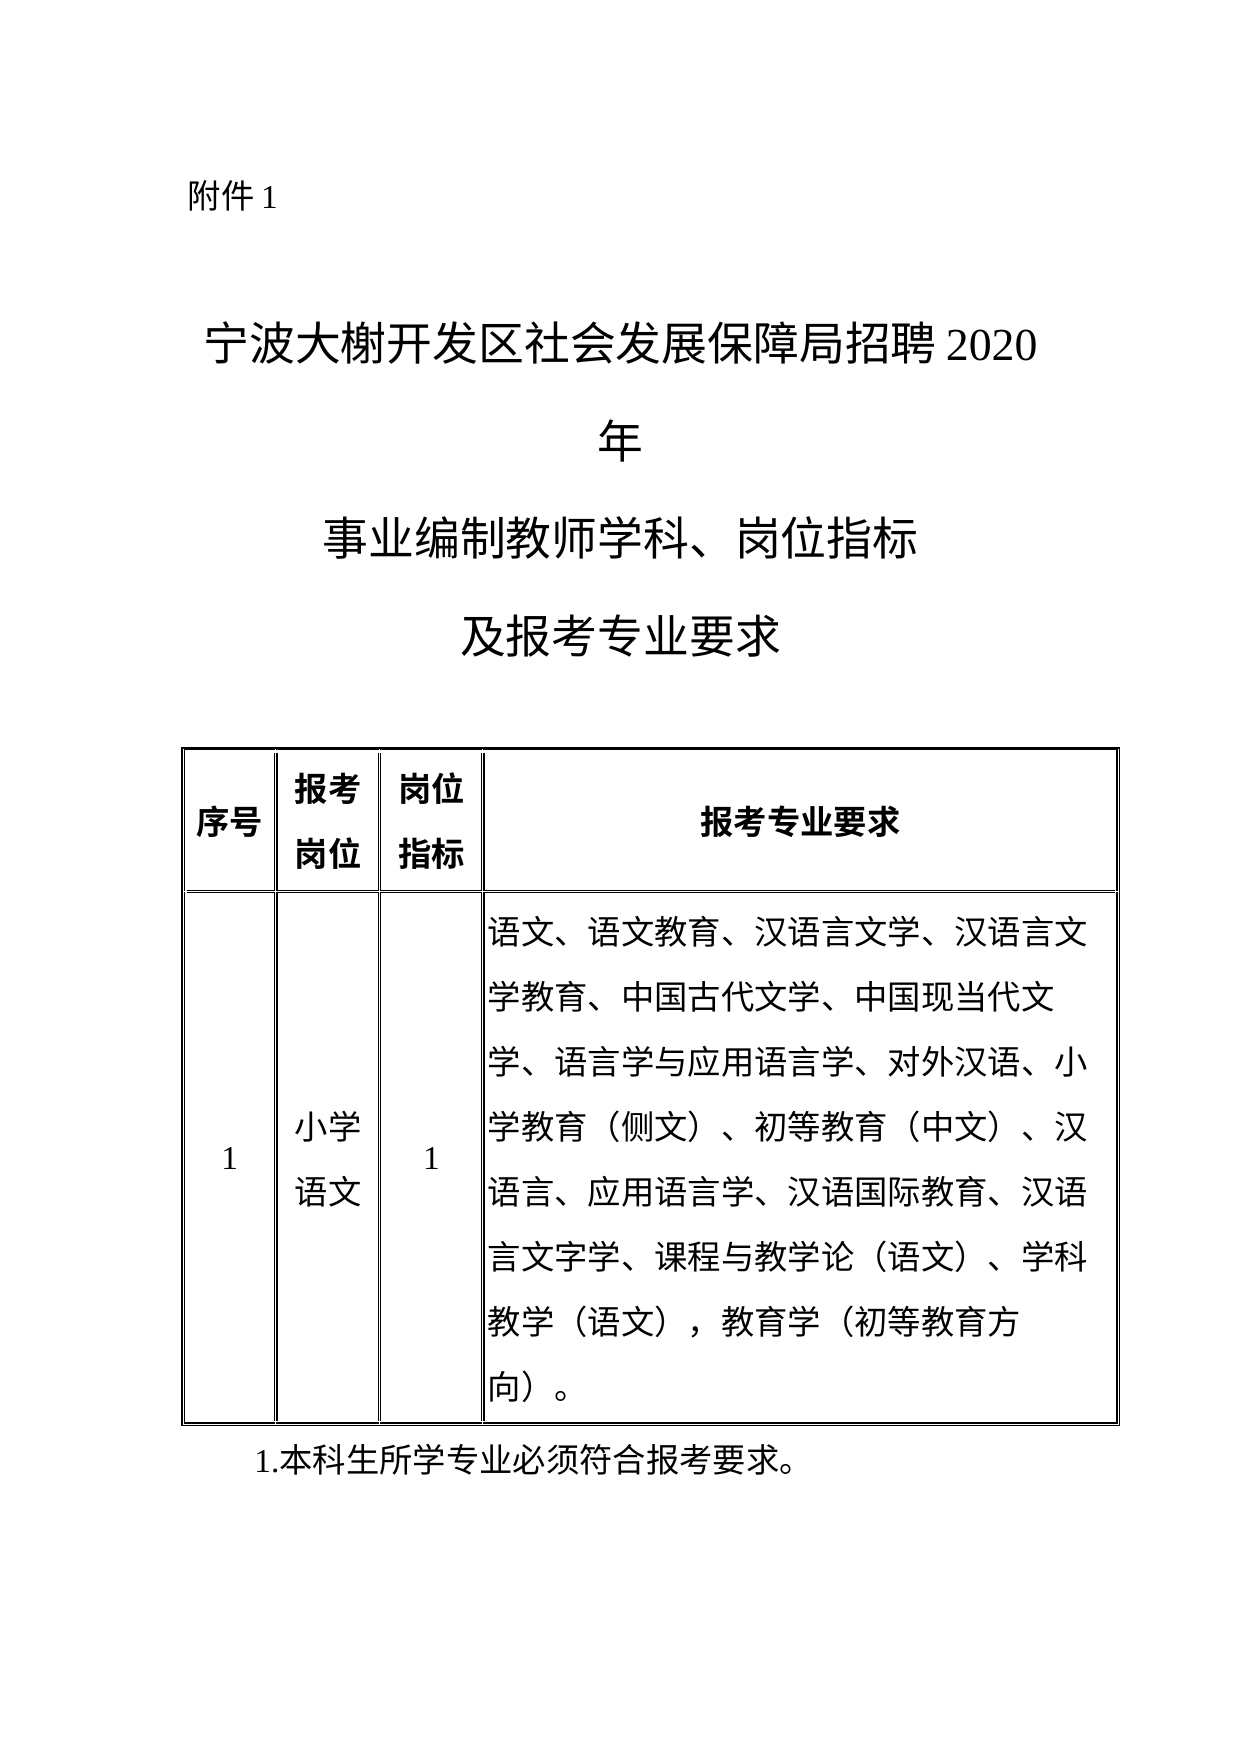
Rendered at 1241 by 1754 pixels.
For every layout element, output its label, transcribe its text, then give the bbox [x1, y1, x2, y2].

table_header 岗位 指标 [380, 749, 483, 889]
table_cell 语文、语文教育、汉语言文学、汉语言文学教育、中国古代文学、中国现当代文学、语言学与应用语言学、对外汉语、小学教育（侧文）、初等教育（中文）、汉语言、应用语言学、汉语国际教育、汉语言文字学、课程与教学论（语文）、学科教学（语文），教育学（初等教育方向）。 [483, 890, 1117, 1422]
table_header 报考专业要求 [483, 750, 1116, 889]
text 宁波大榭开发区社会发展保障局招聘2020年 事业编制教师学科、岗位指标 [187, 292, 1053, 584]
table_cell 1 [185, 890, 276, 1422]
table_cell 小学 语文 [276, 893, 379, 1422]
text 附件1 [187, 162, 1053, 227]
table_cell 1 [380, 890, 483, 1422]
table_header 报考 岗位 [276, 750, 379, 889]
table_header 序号 [185, 749, 276, 889]
text 及报考专业要求 [187, 584, 1053, 682]
text 1.本科生所学专业必须符合报考要求。 [187, 1426, 1053, 1490]
